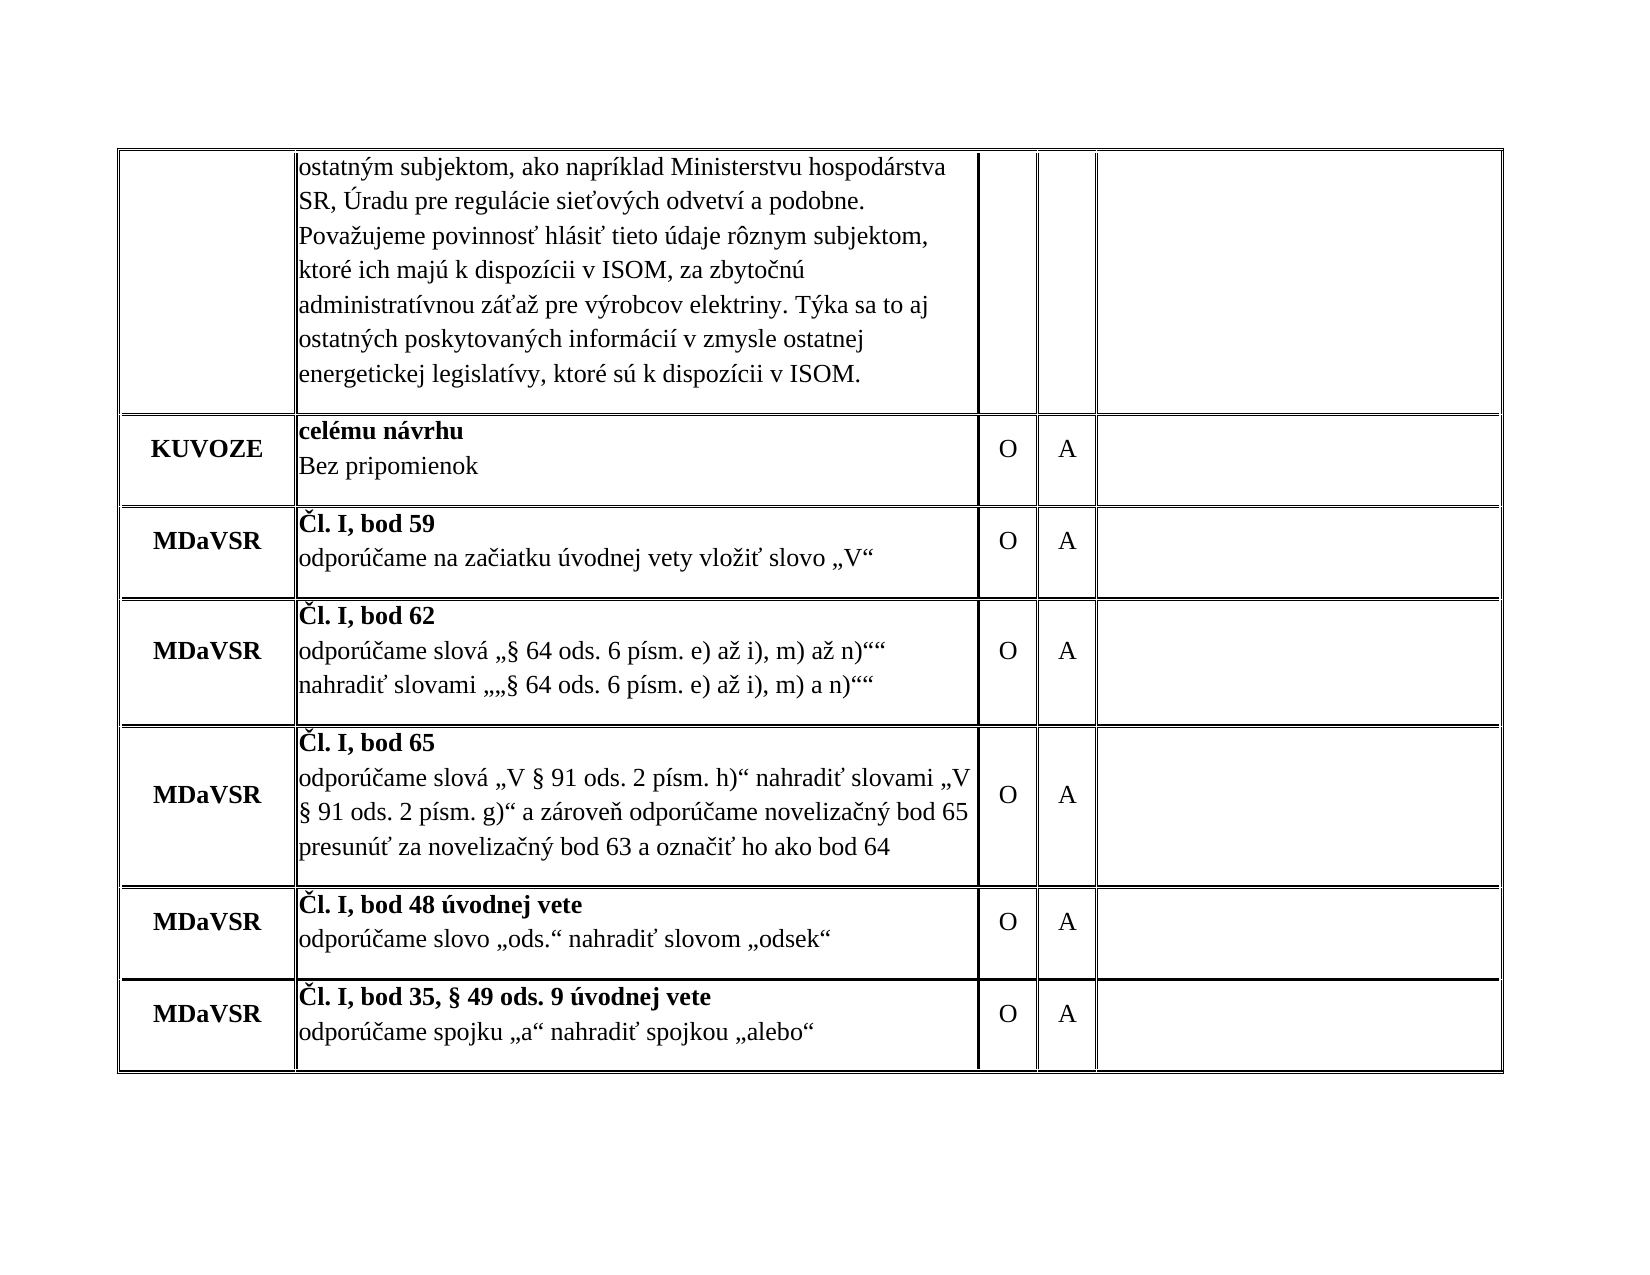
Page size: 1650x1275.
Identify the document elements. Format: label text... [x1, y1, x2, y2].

table_cell [1097, 505, 1502, 597]
table_cell A [1039, 508, 1095, 597]
table_cell A [1039, 601, 1095, 724]
table_cell MDaVSR [118, 978, 296, 1070]
table_cell Čl. I, bod 62 odporúčame slová „§ 64 ods. 6 písm. e) až i), m) až n)““ nahradiť slovami „„§ 64 ods. 6 písm. e) až i), m) a n)““ [298, 601, 977, 724]
table_cell [1098, 597, 1501, 724]
table_cell O [978, 981, 1038, 1070]
table_cell KUVOZE [120, 412, 294, 505]
table_cell MDaVSR [118, 505, 296, 597]
table_cell N [1038, 151, 1097, 412]
table_cell [1098, 412, 1501, 505]
table_cell celému návrhu Bez pripomienok [298, 416, 977, 505]
table_cell Klub 500 [118, 149, 296, 412]
table_cell Čl. I, bod 35, § 49 ods. 9 úvodnej vete odporúčame spojku „a“ nahradiť spojkou „alebo“ [296, 981, 978, 1070]
table_cell Čl. I, bod 65 odporúčame slová „V § 91 ods. 2 písm. h)“ nahradiť slovami „V § 91 ods. 2 písm. g)“ a zároveň odporúčame novelizačný bod 65 presunúť za novelizačný bod 63 a označiť ho ako bod 64 [298, 728, 977, 885]
table_cell O [980, 416, 1036, 505]
table_cell MDaVSR [120, 724, 294, 885]
table_cell MDaVSR [120, 885, 294, 978]
table_cell A [1039, 416, 1095, 505]
table_cell [1098, 724, 1501, 885]
table_cell A [1039, 728, 1095, 885]
table_cell O [980, 508, 1036, 597]
table_cell A [1038, 981, 1097, 1070]
table_cell Čl. I, bod 48 úvodnej vete odporúčame slovo „ods.“ nahradiť slovom „odsek“ [298, 889, 977, 978]
table_cell O [980, 889, 1036, 978]
table_cell [1097, 978, 1502, 1070]
table_cell A [1039, 889, 1095, 978]
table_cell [296, 151, 978, 412]
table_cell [1097, 151, 1501, 412]
table_cell O [980, 601, 1036, 724]
table_cell Z [978, 151, 1038, 412]
table_cell O [980, 728, 1036, 885]
table_cell MDaVSR [120, 597, 294, 724]
table_cell Čl. I, bod 59 odporúčame na začiatku úvodnej vety vložiť slovo „V“ [298, 508, 977, 597]
table_cell [1098, 885, 1501, 978]
